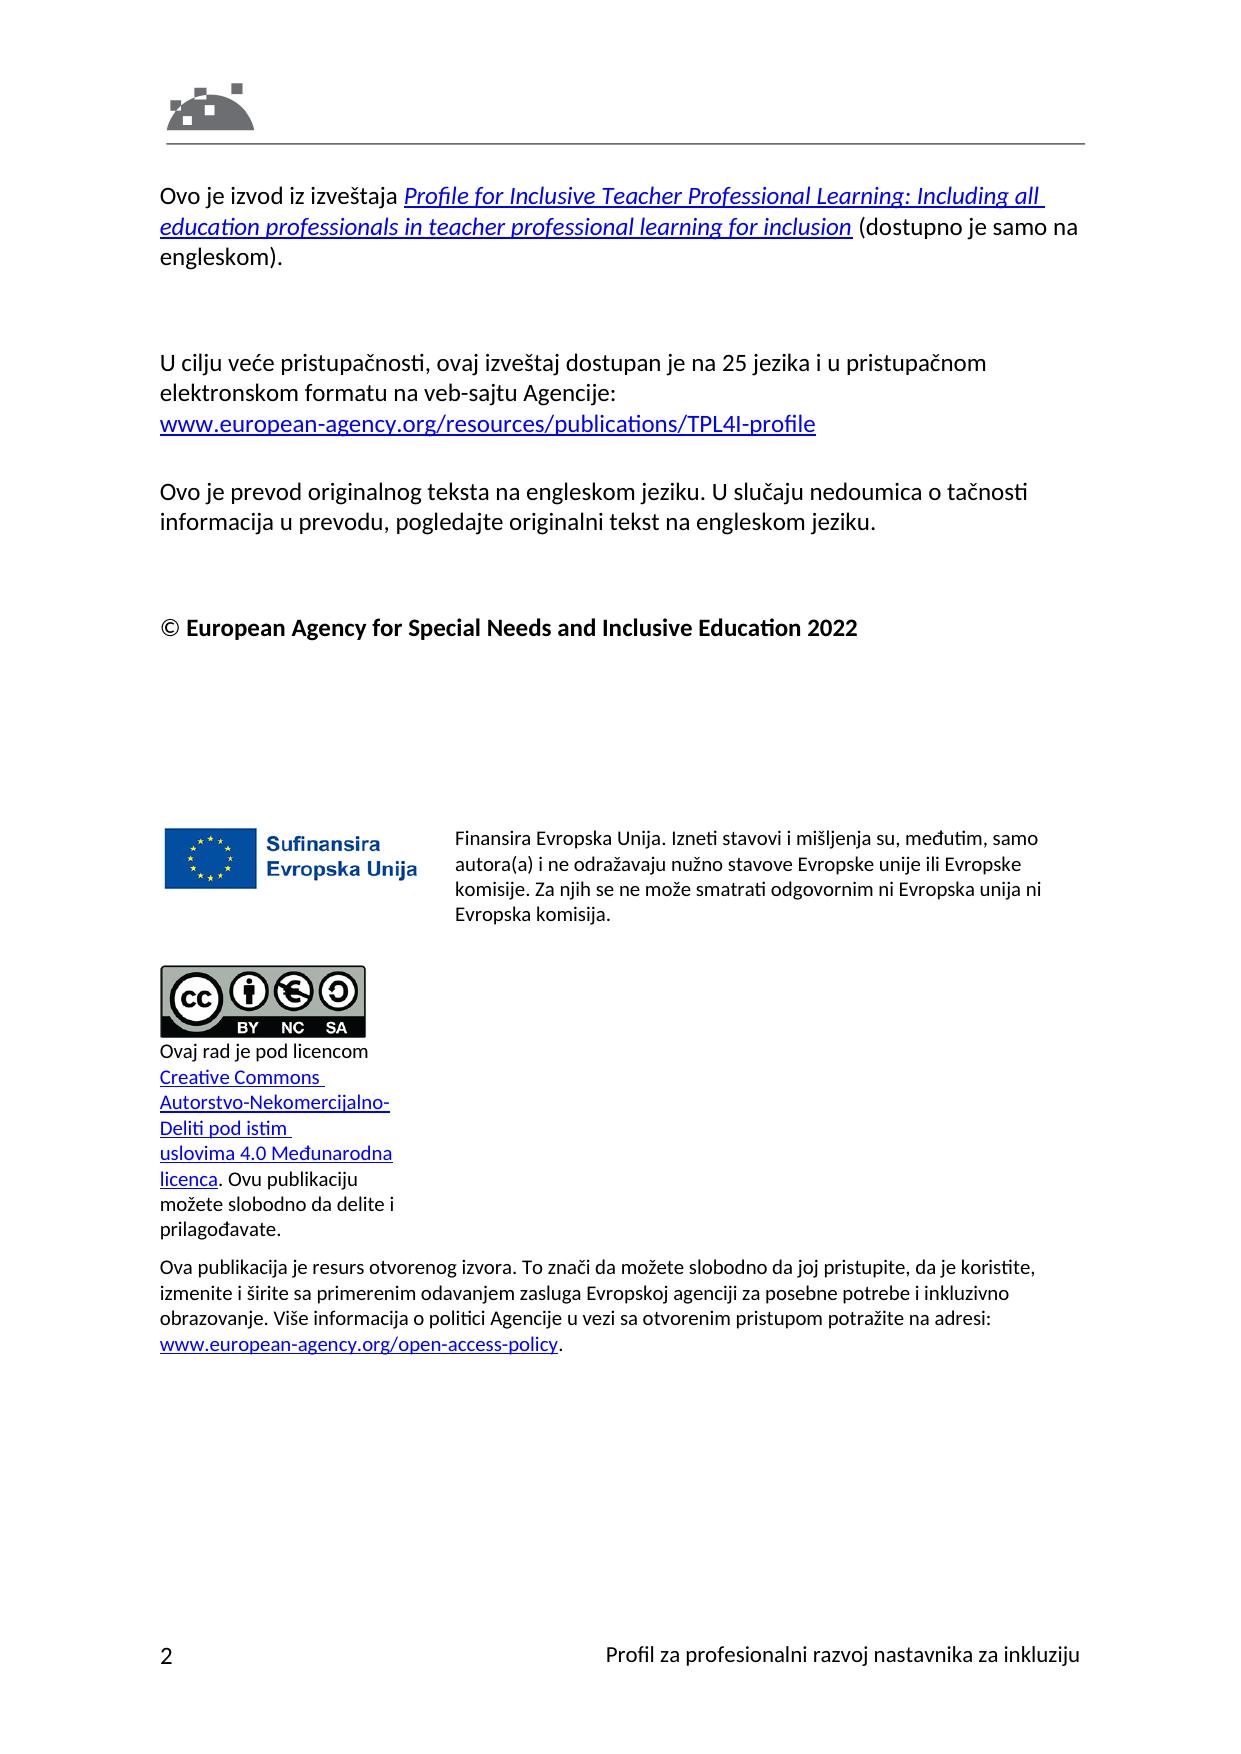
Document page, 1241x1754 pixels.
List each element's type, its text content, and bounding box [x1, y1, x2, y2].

picture [159, 964, 367, 1039]
picture [159, 73, 1090, 152]
text U cilju veće pristupačnosti, ovaj izveštaj dostupan je na 25 jezika i u pristupačnom elektronskom formatu na veb-sajtu Agencije: www.european-agency.org/resources/publications/TPL4I-profile [159, 347, 1081, 438]
text Ovaj rad je pod licencom Creative Commons Autorstvo-Nekomercijalno-Deliti pod istim uslovima 4.0 Međunarodna licenca. Ovu publikaciju možete slobodno da delite i prilagođavate. [159, 1039, 396, 1242]
text Ovo je prevod originalnog teksta na engleskom jeziku. U slučaju nedoumica o tačnosti informacija u prevodu, pogledajte originalni tekst na engleskom jeziku. [159, 476, 1081, 537]
picture [160, 824, 425, 892]
text Ova publikacija je resurs otvorenog izvora. To znači da možete slobodno da joj pristupite, da je koristite, izmenite i širite sa primerenim odavanjem zasluga Evropskoj agenciji za posebne potrebe i inkluzivno obrazovanje. Više informacija o politici Agencije u vezi sa otvorenim pristupom potražite na adresi: www.european-agency.org/open-access-policy. [159, 1254, 1081, 1356]
text © European Agency for Special Needs and Inclusive Education 2022 [159, 612, 1081, 643]
text Ovo je izvod iz izveštaja Profile for Inclusive Teacher Professional Learning: Including all education professionals in teacher professional learning for inclusion (dostupno je samo na engleskom). [159, 180, 1081, 272]
text Finansira Evropska Unija. Izneti stavovi i mišljenja su, međutim, samo autora(a) i ne odražavaju nužno stavove Evropske unije ili Evropske komisije. Za njih se ne može smatrati odgovornim ni Evropska unija ni Evropska komisija. [455, 825, 1081, 927]
